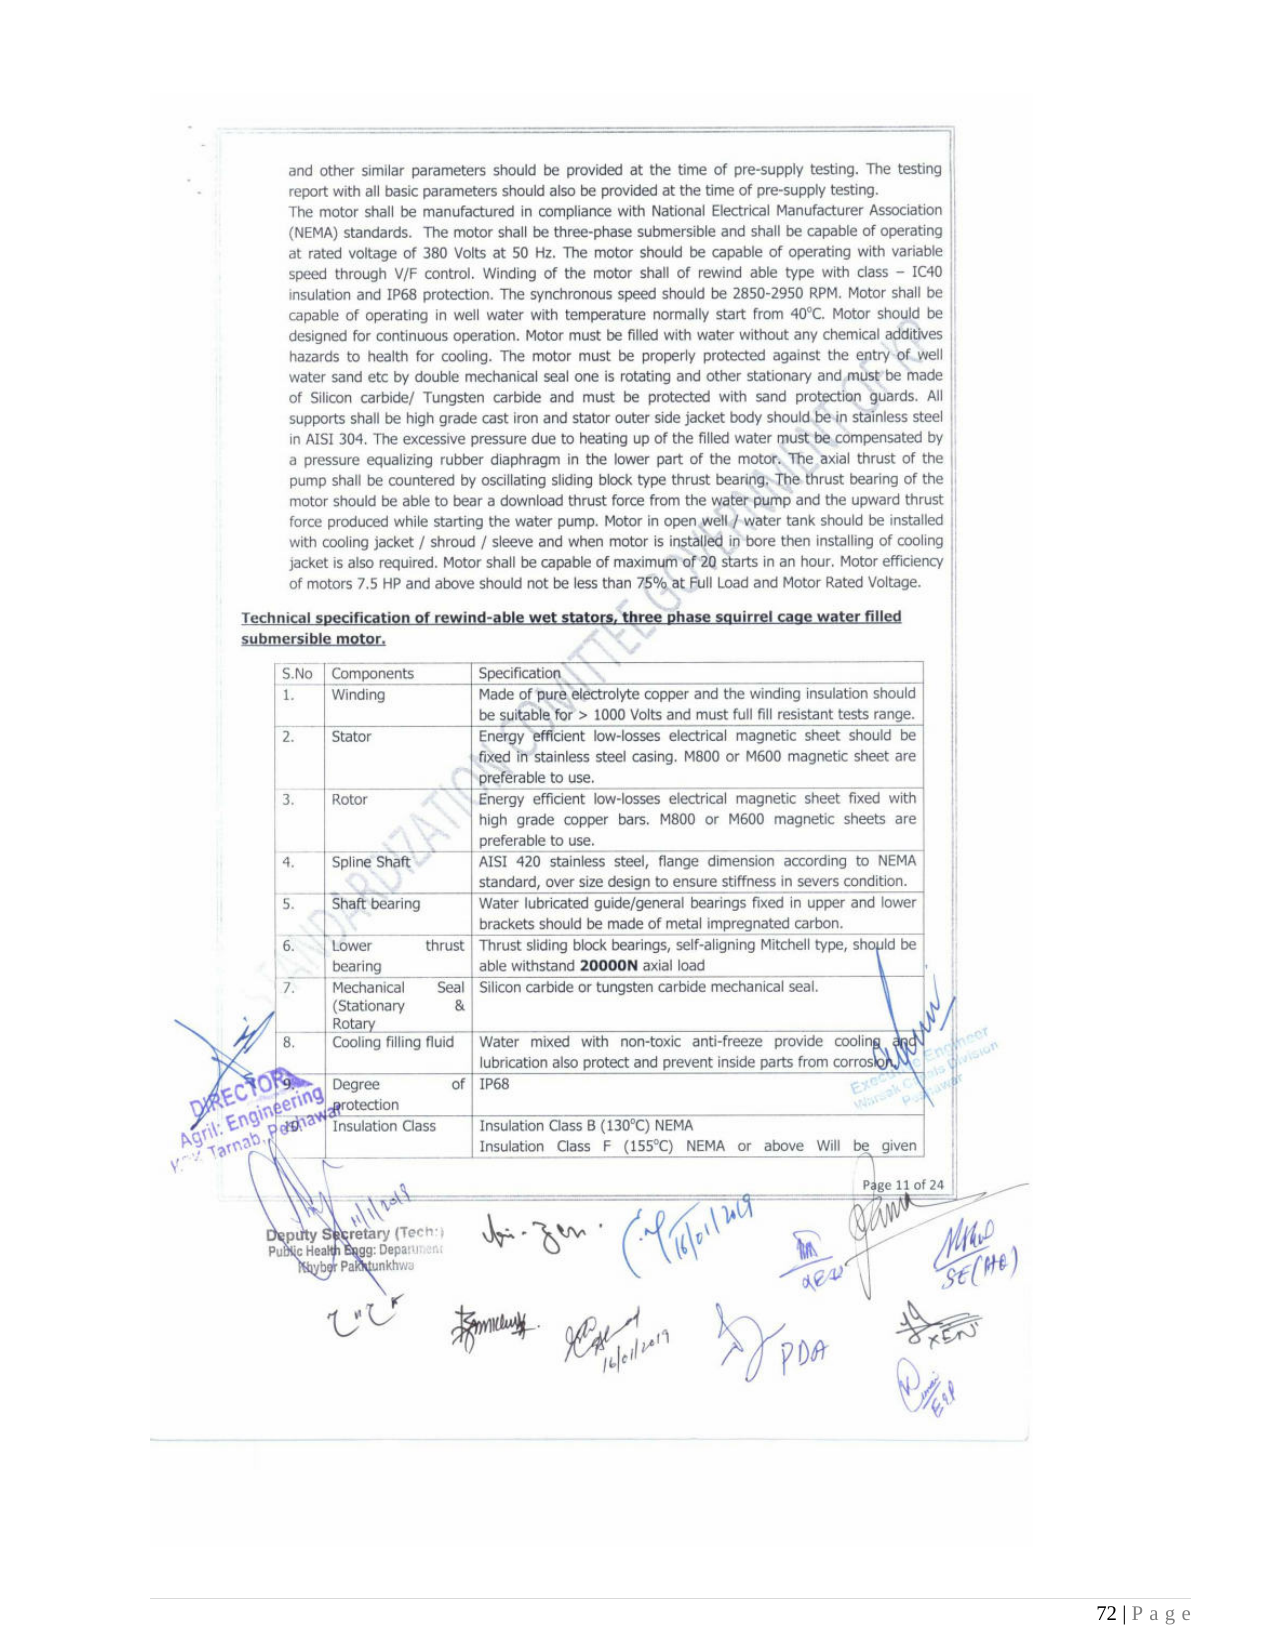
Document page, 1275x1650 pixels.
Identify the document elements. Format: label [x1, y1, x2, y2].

picture [150, 93, 1033, 1547]
